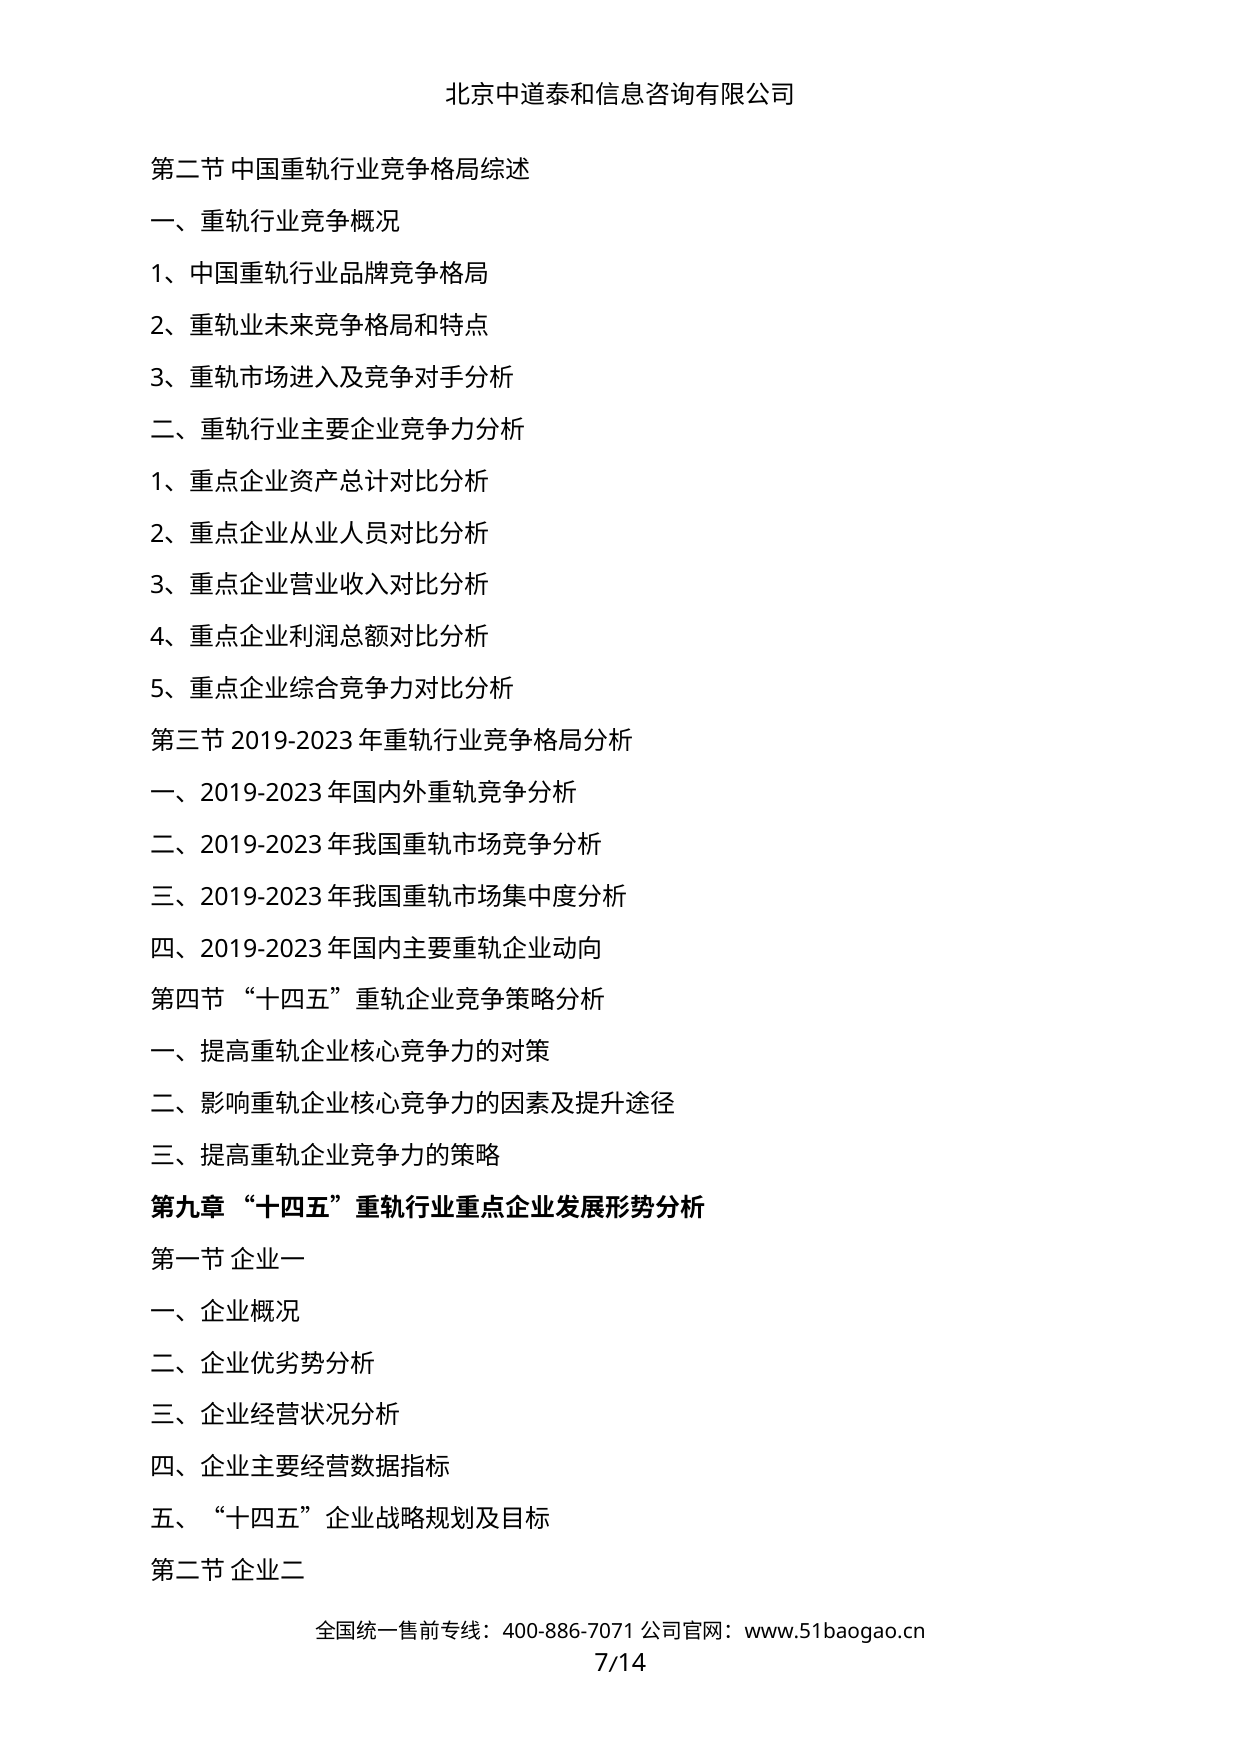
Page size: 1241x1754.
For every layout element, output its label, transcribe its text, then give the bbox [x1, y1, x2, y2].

text 4、重点企业利润总额对比分析 [150, 617, 1090, 653]
text 第二节 企业二 [150, 1551, 1090, 1587]
text 二、影响重轨企业核心竞争力的因素及提升途径 [150, 1084, 1090, 1120]
text 一、重轨行业竞争概况 [150, 202, 1090, 238]
text 5、重点企业综合竞争力对比分析 [150, 669, 1090, 705]
text 第四节 “十四五”重轨企业竞争策略分析 [150, 980, 1090, 1016]
text 二、企业优劣势分析 [150, 1343, 1090, 1379]
text 第三节 2019-2023年重轨行业竞争格局分析 [150, 721, 1090, 757]
text 3、重轨市场进入及竞争对手分析 [150, 357, 1090, 394]
text 一、企业概况 [150, 1291, 1090, 1327]
text 三、2019-2023年我国重轨市场集中度分析 [150, 876, 1090, 912]
text 三、企业经营状况分析 [150, 1395, 1090, 1431]
text 3、重点企业营业收入对比分析 [150, 565, 1090, 601]
text 第九章 “十四五”重轨行业重点企业发展形势分析 [150, 1187, 1090, 1224]
text 2、重轨业未来竞争格局和特点 [150, 306, 1090, 342]
text 1、重点企业资产总计对比分析 [150, 461, 1090, 497]
text 一、2019-2023年国内外重轨竞争分析 [150, 772, 1090, 809]
text 五、“十四五”企业战略规划及目标 [150, 1499, 1090, 1535]
text 二、重轨行业主要企业竞争力分析 [150, 409, 1090, 446]
text 四、企业主要经营数据指标 [150, 1447, 1090, 1483]
text 四、2019-2023年国内主要重轨企业动向 [150, 928, 1090, 964]
text 2、重点企业从业人员对比分析 [150, 513, 1090, 549]
text 二、2019-2023年我国重轨市场竞争分析 [150, 824, 1090, 861]
text 第二节 中国重轨行业竞争格局综述 [150, 150, 1090, 186]
text 三、提高重轨企业竞争力的策略 [150, 1136, 1090, 1172]
text 1、中国重轨行业品牌竞争格局 [150, 254, 1090, 290]
text 第一节 企业一 [150, 1239, 1090, 1276]
text 一、提高重轨企业核心竞争力的对策 [150, 1032, 1090, 1068]
